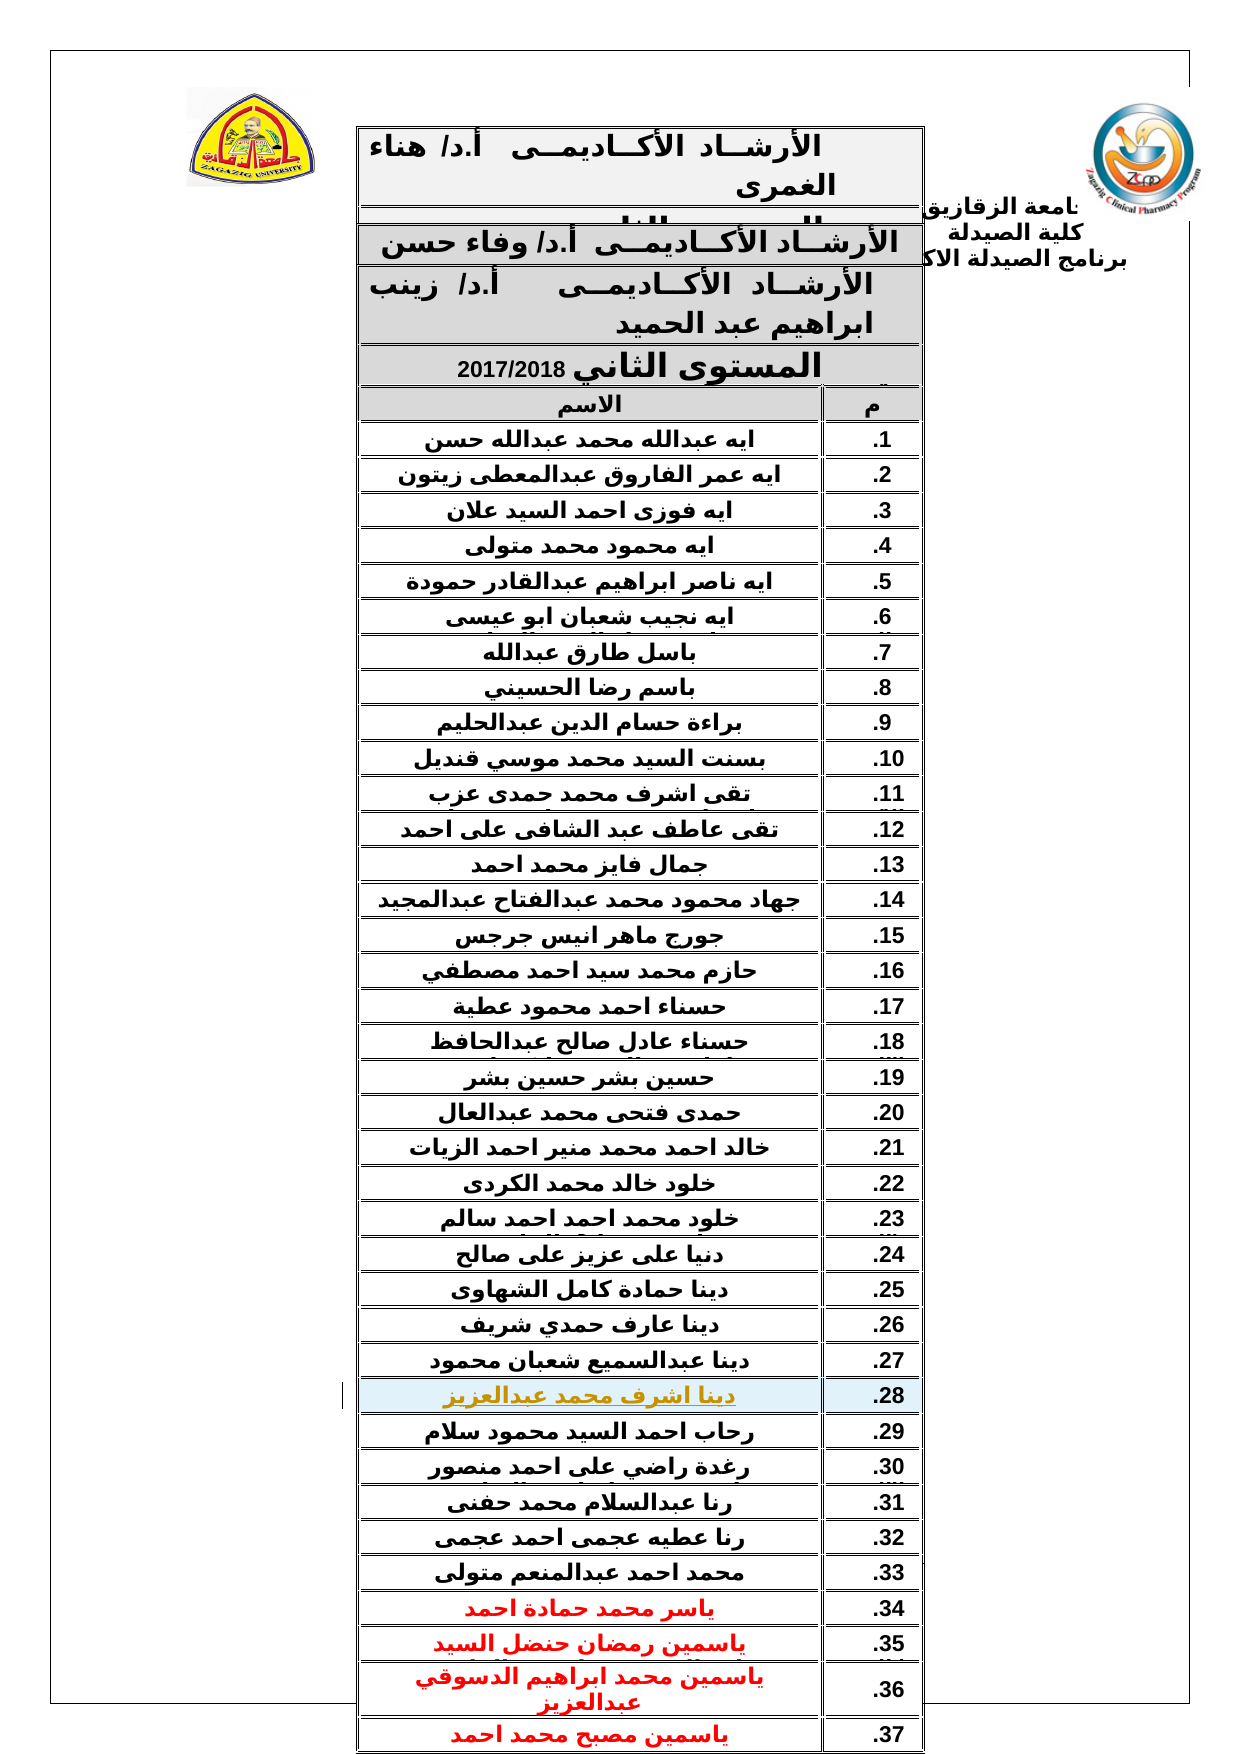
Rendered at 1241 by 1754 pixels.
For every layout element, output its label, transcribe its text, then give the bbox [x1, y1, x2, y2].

table_cell رحاب احمد السيد محمود سلام [359, 1412, 821, 1447]
table_cell المستوى الثاني 2017/2018 [357, 205, 923, 223]
table_cell رغدة راضي على احمد منصور [357, 1447, 822, 1482]
table_cell [824, 1412, 922, 1447]
table_cell رنا عبدالسلام محمد حفنى [359, 1483, 821, 1518]
table_cell [824, 1589, 922, 1624]
table_cell [822, 951, 923, 987]
table_cell جمال فايز محمد احمد [357, 845, 822, 880]
table_cell [822, 526, 923, 562]
table_header الأرشــاد الأكــاديمــى أ.د/ زينب ابراهيم عبد الحميد [359, 267, 922, 343]
table_cell [822, 1199, 923, 1234]
table_cell [824, 987, 922, 1022]
table_cell م [824, 385, 922, 420]
table_cell [822, 1093, 923, 1128]
table_cell باسل طارق عبدالله [359, 633, 821, 668]
table_cell [822, 774, 923, 809]
table_cell باسم رضا الحسيني [357, 668, 822, 703]
table_cell ياسمين رمضان حنضل السيد [357, 1624, 822, 1659]
table_cell ايه عمر الفاروق عبدالمعطى زيتون [357, 455, 822, 491]
table_cell حسناء عادل صالح عبدالحافظ [357, 1022, 822, 1057]
table_cell [824, 810, 922, 845]
table_header الأرشــاد الأكــاديمــى أ.د/ وفاء حسن بدر [359, 226, 922, 264]
table_cell دينا حمادة كامل الشهاوى [357, 1270, 822, 1305]
table_cell دينا عبدالسميع شعبان محمود [359, 1341, 821, 1376]
table_cell خالد احمد محمد منير احمد الزيات [357, 1128, 822, 1164]
table_cell [824, 491, 922, 526]
table_cell ايه عبدالله محمد عبدالله حسن [357, 420, 822, 455]
table_cell [822, 1553, 923, 1589]
table_cell [824, 1341, 922, 1376]
table_cell جهاد محمود محمد عبدالفتاح عبدالمجيد [357, 880, 822, 916]
table_cell الاسم [359, 385, 822, 420]
table_cell حسناء احمد محمود عطية [359, 987, 821, 1022]
table_cell [822, 880, 923, 916]
table_cell [824, 739, 922, 774]
table_cell [822, 455, 923, 491]
table_cell [822, 668, 923, 703]
table_cell ايه ناصر ابراهيم عبدالقادر حمودة [359, 562, 821, 597]
table_cell [822, 1022, 923, 1057]
table_cell دينا عارف حمدي شريف [357, 1305, 822, 1341]
table_cell [822, 1305, 923, 1341]
picture [1077, 87, 1210, 219]
table_header الأرشــاد الأكــاديمــى أ.د/ هناء الغمرى [359, 129, 922, 205]
picture [186, 87, 317, 188]
table_cell ايه محمود محمد متولى [357, 526, 822, 562]
table_cell [822, 1624, 923, 1659]
table_cell [824, 1660, 922, 1715]
table_cell [824, 1483, 922, 1518]
table_cell خلود خالد محمد الكردى [359, 1164, 821, 1199]
table_cell [824, 562, 922, 597]
table_cell ياسر محمد حمادة احمد [359, 1589, 821, 1624]
table_cell حازم محمد سيد احمد مصطفي [357, 951, 822, 987]
table_cell ايه فوزى احمد السيد علان [359, 491, 821, 526]
table_cell براءة حسام الدين عبدالحليم [357, 703, 822, 739]
table_cell [824, 1235, 922, 1270]
table_cell ياسمين محمد ابراهيم الدسوقي عبدالعزيز [359, 1660, 821, 1715]
table_cell [822, 1128, 923, 1164]
table_cell [822, 597, 923, 632]
table_cell [822, 1518, 923, 1553]
table_cell محمد احمد عبدالمنعم متولى [357, 1553, 822, 1589]
table_cell تقى اشرف محمد حمدى عزب [357, 774, 822, 809]
table_cell [824, 1164, 922, 1199]
table_cell [822, 845, 923, 880]
table_cell جورج ماهر انيس جرجس [359, 916, 821, 951]
table_cell [822, 1270, 923, 1305]
table_cell [822, 420, 923, 455]
table_cell بسنت السيد محمد موسي قنديل [359, 739, 821, 774]
table_cell [822, 703, 923, 739]
table_cell خلود محمد احمد احمد سالم [357, 1199, 822, 1234]
table_cell [824, 633, 922, 668]
table_cell حسين بشر حسين بشر [359, 1058, 821, 1093]
table_cell [822, 1715, 923, 1751]
table_cell حمدى فتحى محمد عبدالعال [357, 1093, 822, 1128]
table_cell [822, 1447, 923, 1482]
table_cell ياسمين مصبح محمد احمد [357, 1715, 822, 1751]
table_cell دنيا على عزيز على صالح [359, 1235, 821, 1270]
table_cell تقى عاطف عبد الشافى على احمد [359, 810, 821, 845]
table_cell ايه نجيب شعبان ابو عيسى [357, 597, 822, 632]
table_cell [824, 1058, 922, 1093]
table_cell المستوى الثاني 2017/2018 [357, 343, 923, 384]
table_cell رنا عطيه عجمى احمد عجمى [357, 1518, 822, 1553]
table_cell [824, 916, 922, 951]
